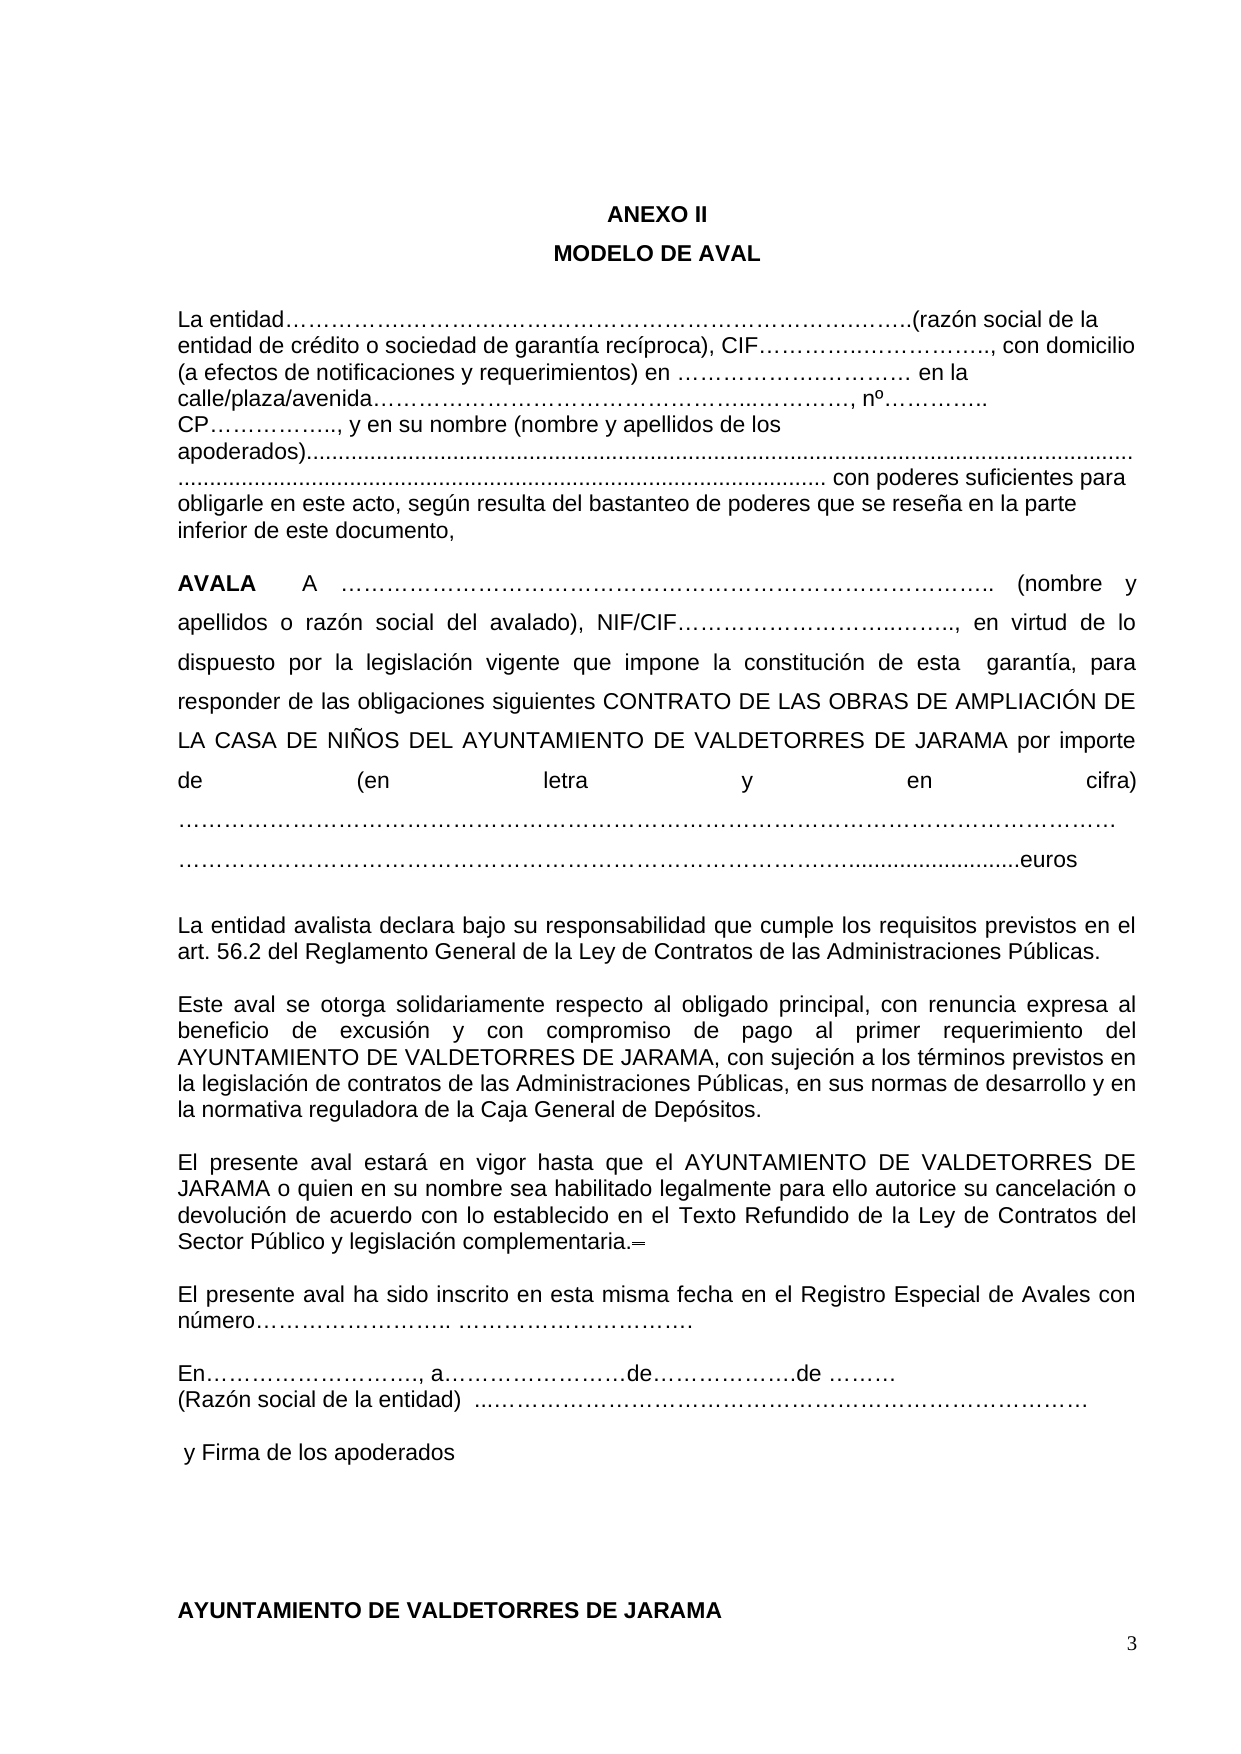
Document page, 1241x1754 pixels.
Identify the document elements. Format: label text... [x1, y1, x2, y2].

text El presente aval estará en vigor hasta que el AYUNTAMIENTO DE VALDETORRES DE JARAMA o quien en su nombre sea habilitado legalmente para ello autorice su cancelación o devolución de acuerdo con lo establecido en el Texto Refundido de la Ley de Contratos del Sector Público y legislación complementaria. [177, 1149, 1137, 1254]
text En………………………., a……………………de……………….de ……… [177, 1360, 1137, 1386]
text y Firma de los apoderados [177, 1439, 1137, 1465]
text MODELO DE AVAL [177, 240, 1137, 266]
text AVALA A ………………………………………………………………………….. (nombre y apellidos o razón social del avalado), NIF/CIF………………………..…….., en virtud de lo dispuesto por la legislación vigente que impone la constitución de esta garantía, para responder de las obligaciones siguientes CONTRATO DE LAS OBRAS DE AMPLIACIÓN DE LA CASA DE NIÑOS DEL AYUNTAMIENTO DE VALDETORRES DE JARAMA por importe de (en letra y en cifra) ……………………………………………………………………………………………………………………………………………………………………………………….…...........................euros [177, 569, 1137, 872]
text (Razón social de la entidad) ...…………………………………………………………………… [177, 1386, 1137, 1412]
text El presente aval ha sido inscrito en esta misma fecha en el Registro Especial de Avales con número…………………….. …………………………. [177, 1281, 1137, 1333]
text Este aval se otorga solidariamente respecto al obligado principal, con renuncia expresa al beneficio de excusión y con compromiso de pago al primer requerimiento del AYUNTAMIENTO DE VALDETORRES DE JARAMA, con sujeción a los términos previstos en la legislación de contratos de las Administraciones Públicas, en sus normas de desarrollo y en la normativa reguladora de la Caja General de Depósitos. [177, 991, 1137, 1122]
text AYUNTAMIENTO DE VALDETORRES DE JARAMA [177, 1597, 1137, 1623]
text La entidad…………….………….……………………………………….……..(razón social de la entidad de crédito o sociedad de garantía recíproca), CIF…………..…………….., con domicilio (a efectos de notificaciones y requerimientos) en ……………….………… en la calle/plaza/avenida…………………………………………...…………, nº………….. CP…………….., y en su nombre (nombre y apellidos de los apoderados)........................................................................................................................................................................................................................................ con poderes suficientes para obligarle en este acto, según resulta del bastanteo de poderes que se reseña en la parte inferior de este documento, [177, 306, 1137, 543]
text La entidad avalista declara bajo su responsabilidad que cumple los requisitos previstos en el art. 56.2 del Reglamento General de la Ley de Contratos de las Administraciones Públicas. [177, 912, 1137, 964]
text ANEXO II [177, 201, 1137, 227]
